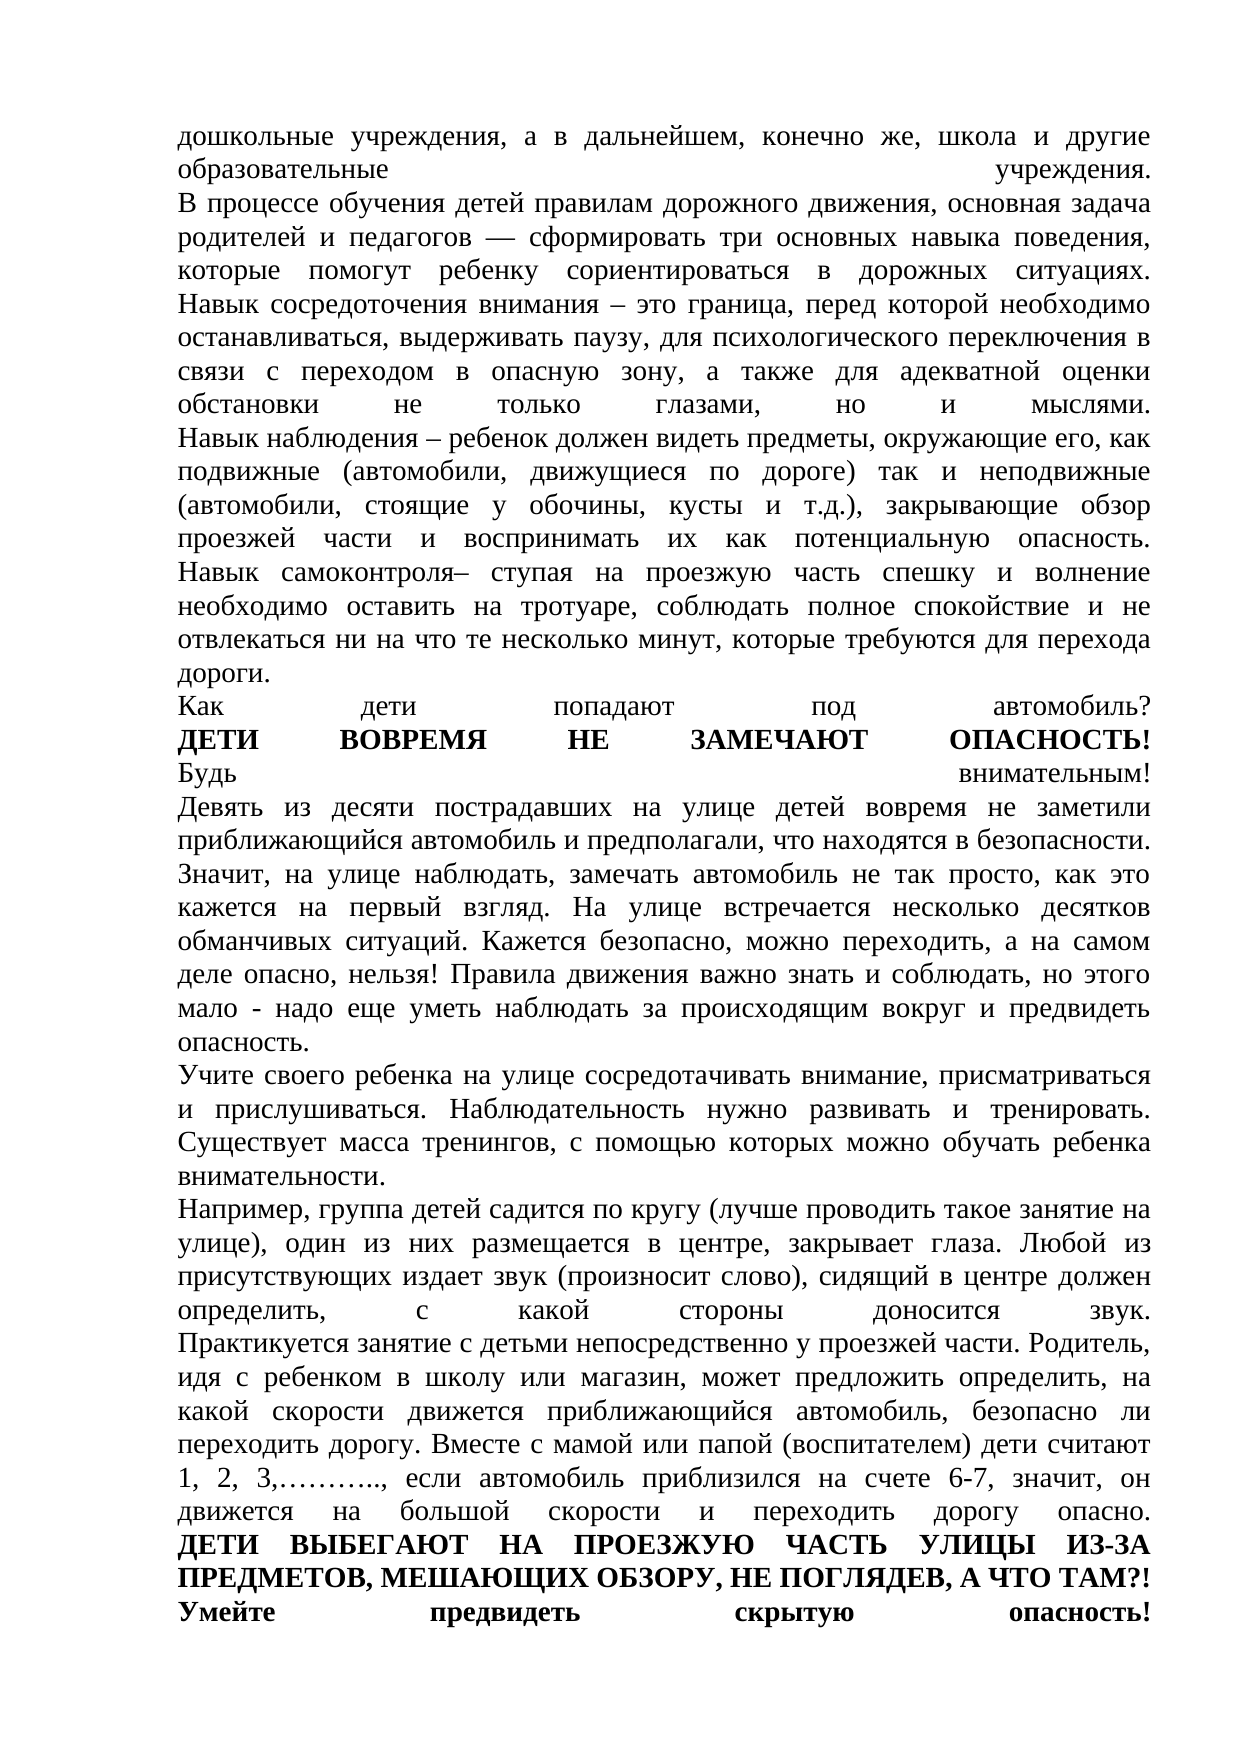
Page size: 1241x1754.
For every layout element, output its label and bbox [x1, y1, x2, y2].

text [177, 118, 1152, 1627]
